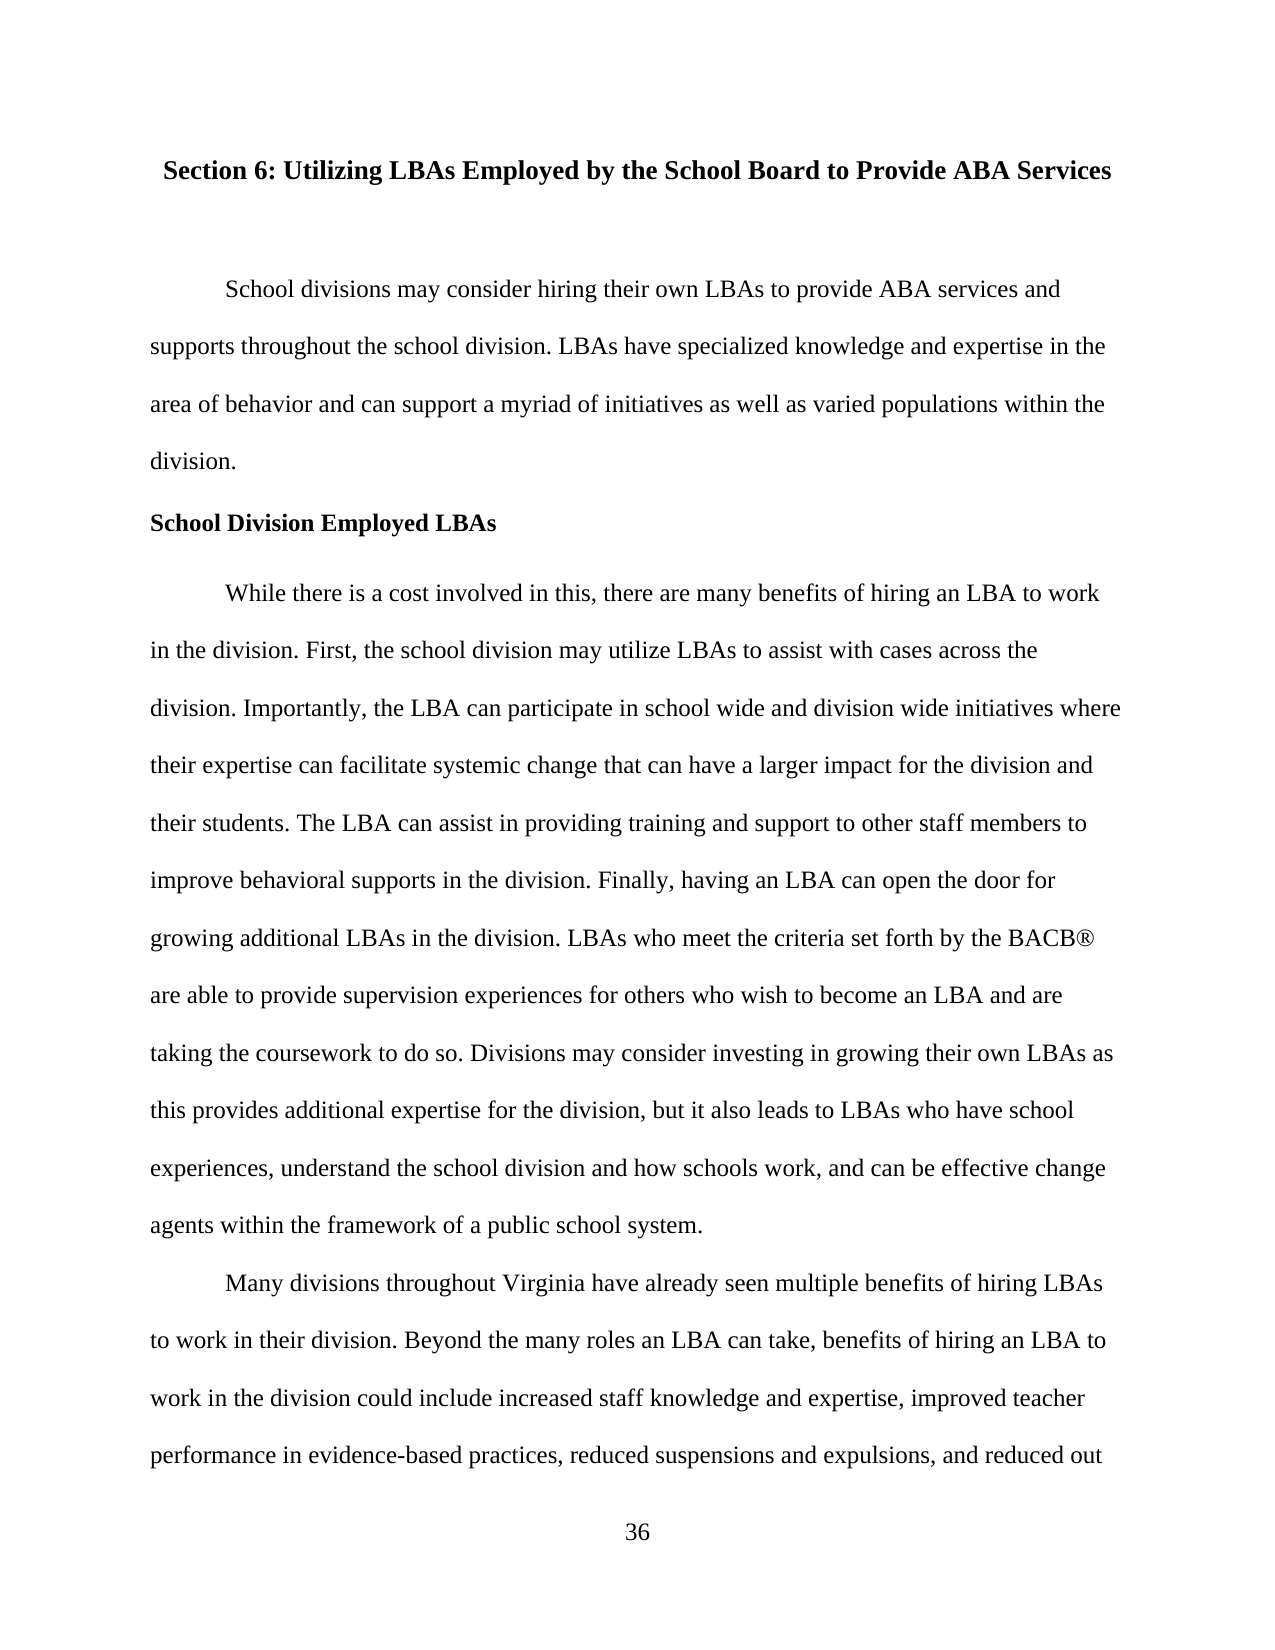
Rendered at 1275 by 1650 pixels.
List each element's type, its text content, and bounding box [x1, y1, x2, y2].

text While there is a cost involved in this, there are many benefits of hiring an LBA to work in the division. First, the school division may utilize LBAs to assist with cases across the division. Importantly, the LBA can participate in school wide and division wide initiatives where their expertise can facilitate systemic change that can have a larger impact for the division and their students. The LBA can assist in providing training and support to other staff members to improve behavioral supports in the division. Finally, having an LBA can open the door for growing additional LBAs in the division. LBAs who meet the criteria set forth by the BACB® are able to provide supervision experiences for others who wish to become an LBA and are taking the coursework to do so. Divisions may consider investing in growing their own LBAs as this provides additional expertise for the division, but it also leads to LBAs who have school experiences, understand the school division and how schools work, and can be effective change agents within the framework of a public school system. [150, 578, 1125, 1239]
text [150, 1268, 1125, 1469]
text School divisions may consider hiring their own LBAs to provide ABA services and supports throughout the school division. LBAs have specialized knowledge and expertise in the area of behavior and can support a myriad of initiatives as well as varied populations within the division. [150, 274, 1125, 475]
subtitle School Division Employed LBAs [150, 508, 1125, 537]
subtitle Section 6: Utilizing LBAs Employed by the School Board to Provide ABA Services [150, 154, 1125, 185]
